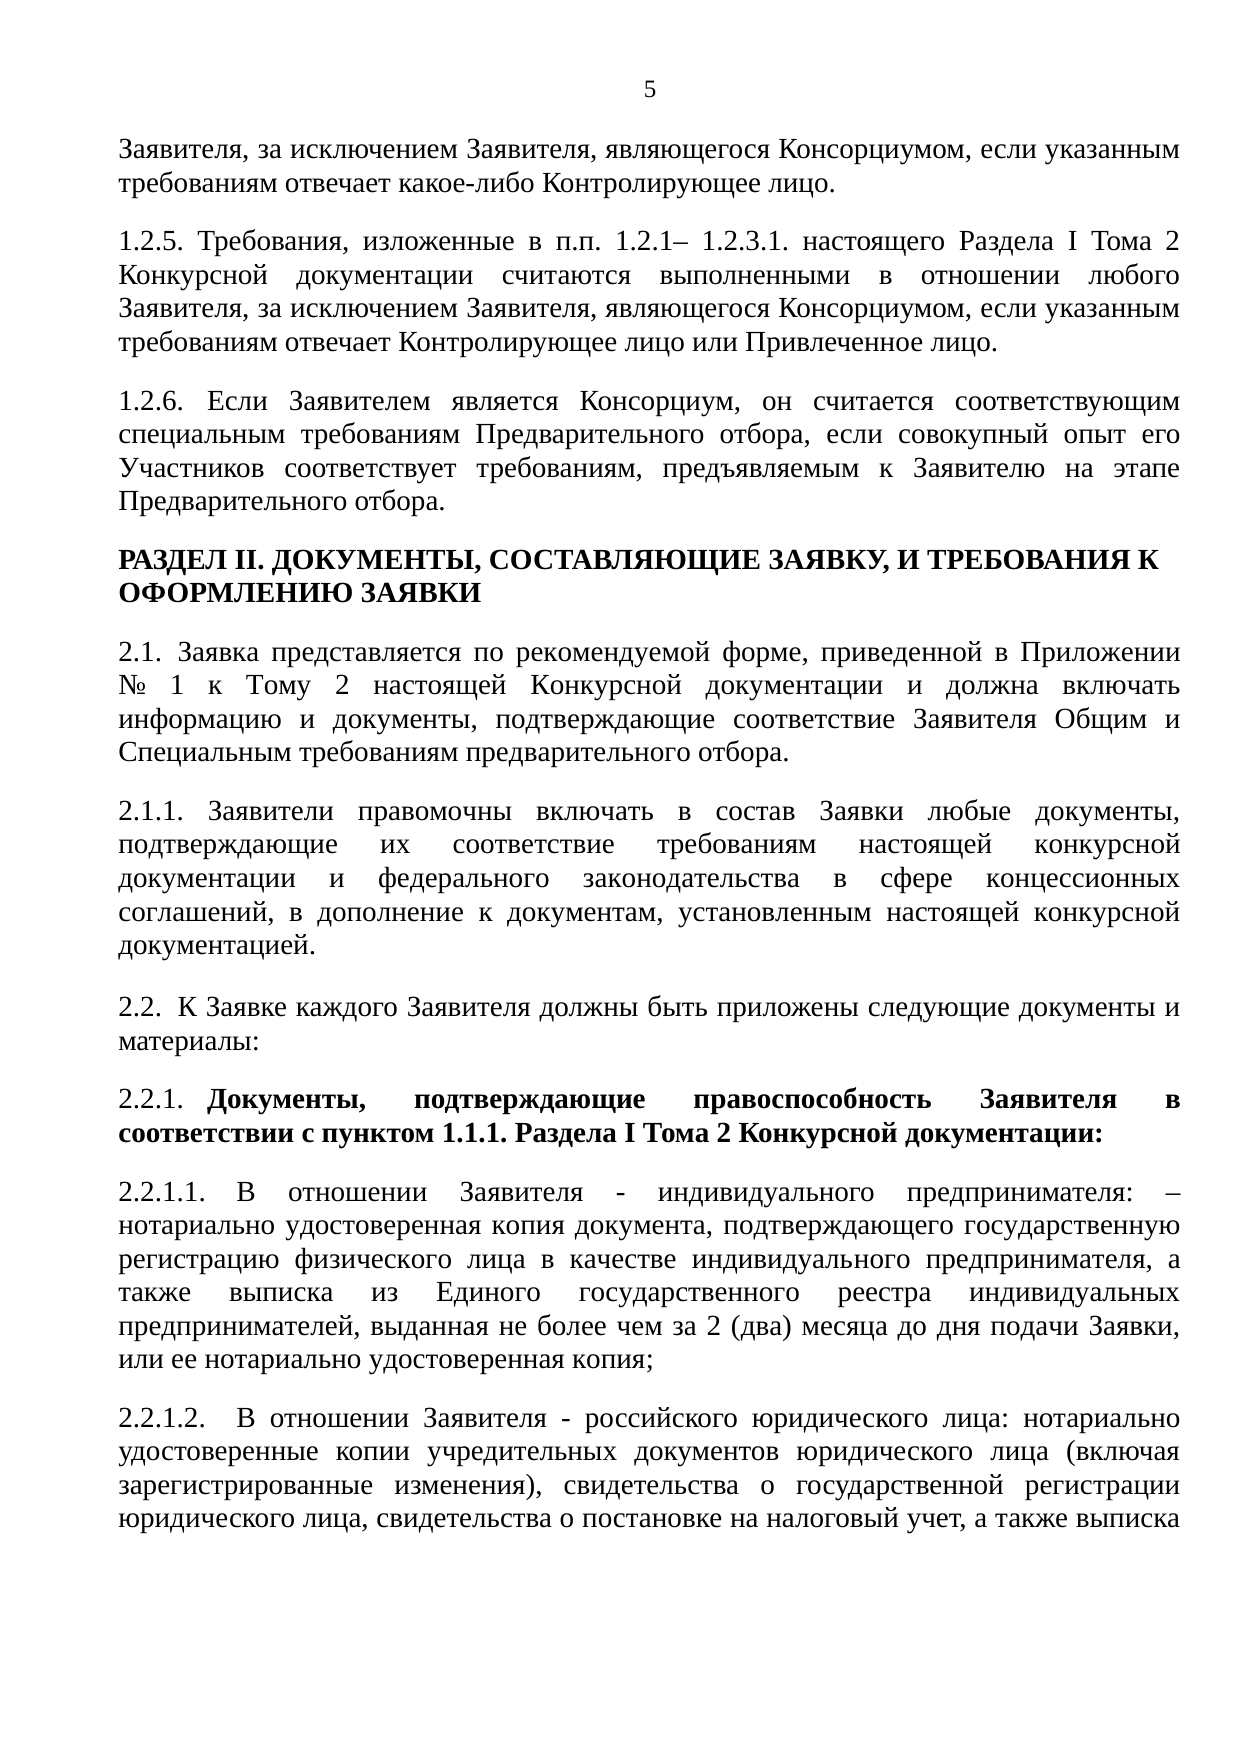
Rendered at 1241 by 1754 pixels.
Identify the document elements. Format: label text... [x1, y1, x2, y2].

text 2.1.1. Заявители правомочны включать в состав Заявки любые документы, подтверждающие их соответствие требованиям настоящей конкурсной документации и федерального законодательства в сфере концессионных соглашений, в дополнение к документам, установленным настоящей конкурсной документацией. [118, 793, 1181, 961]
list В отношении Заявителя - индивидуального предпринимателя: – нотариально удостоверенная копия документа, подтверждающего государственную регистрацию физического лица в качестве индивидуального предпринимателя, а также выписка из Единого государственного реестра индивидуальных предпринимателей, выданная не более чем за 2 (два) месяца до дня подачи Заявки, или ее нотариально удостоверенная копия; [118, 1174, 1181, 1375]
text РАЗДЕЛ II. ДОКУМЕНТЫ, СОСТАВЛЯЮЩИЕ ЗАЯВКУ, И ТРЕБОВАНИЯ К ОФОРМЛЕНИЮ ЗАЯВКИ [118, 542, 1181, 609]
text 1.2.5. Требования, изложенные в п.п. 1.2.1– 1.2.3.1. настоящего Раздела I Тома 2 Конкурсной документации считаются выполненными в отношении любого Заявителя, за исключением Заявителя, являющегося Консорциумом, если указанным требованиям отвечает Контролирующее лицо или Привлеченное лицо. [118, 223, 1181, 358]
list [118, 1400, 1181, 1534]
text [118, 131, 1181, 198]
list Если Заявителем является Консорциум, он считается соответствующим специальным требованиям Предварительного отбора, если совокупный опыт его Участников соответствует требованиям, предъявляемым к Заявителю на этапе Предварительного отбора. [118, 383, 1181, 517]
list К Заявке каждого Заявителя должны быть приложены следующие документы и материалы: [118, 989, 1181, 1057]
list Заявка представляется по рекомендуемой форме, приведенной в Приложении № 1 к Тому 2 настоящей Конкурсной документации и должна включать информацию и документы, подтверждающие соответствие Заявителя Общим и Специальным требованиям предварительного отбора. [118, 634, 1181, 768]
list Документы, подтверждающие правоспособность Заявителя в соответствии с пунктом 1.1.1. Раздела I Тома 2 Конкурсной документации: [118, 1082, 1181, 1149]
